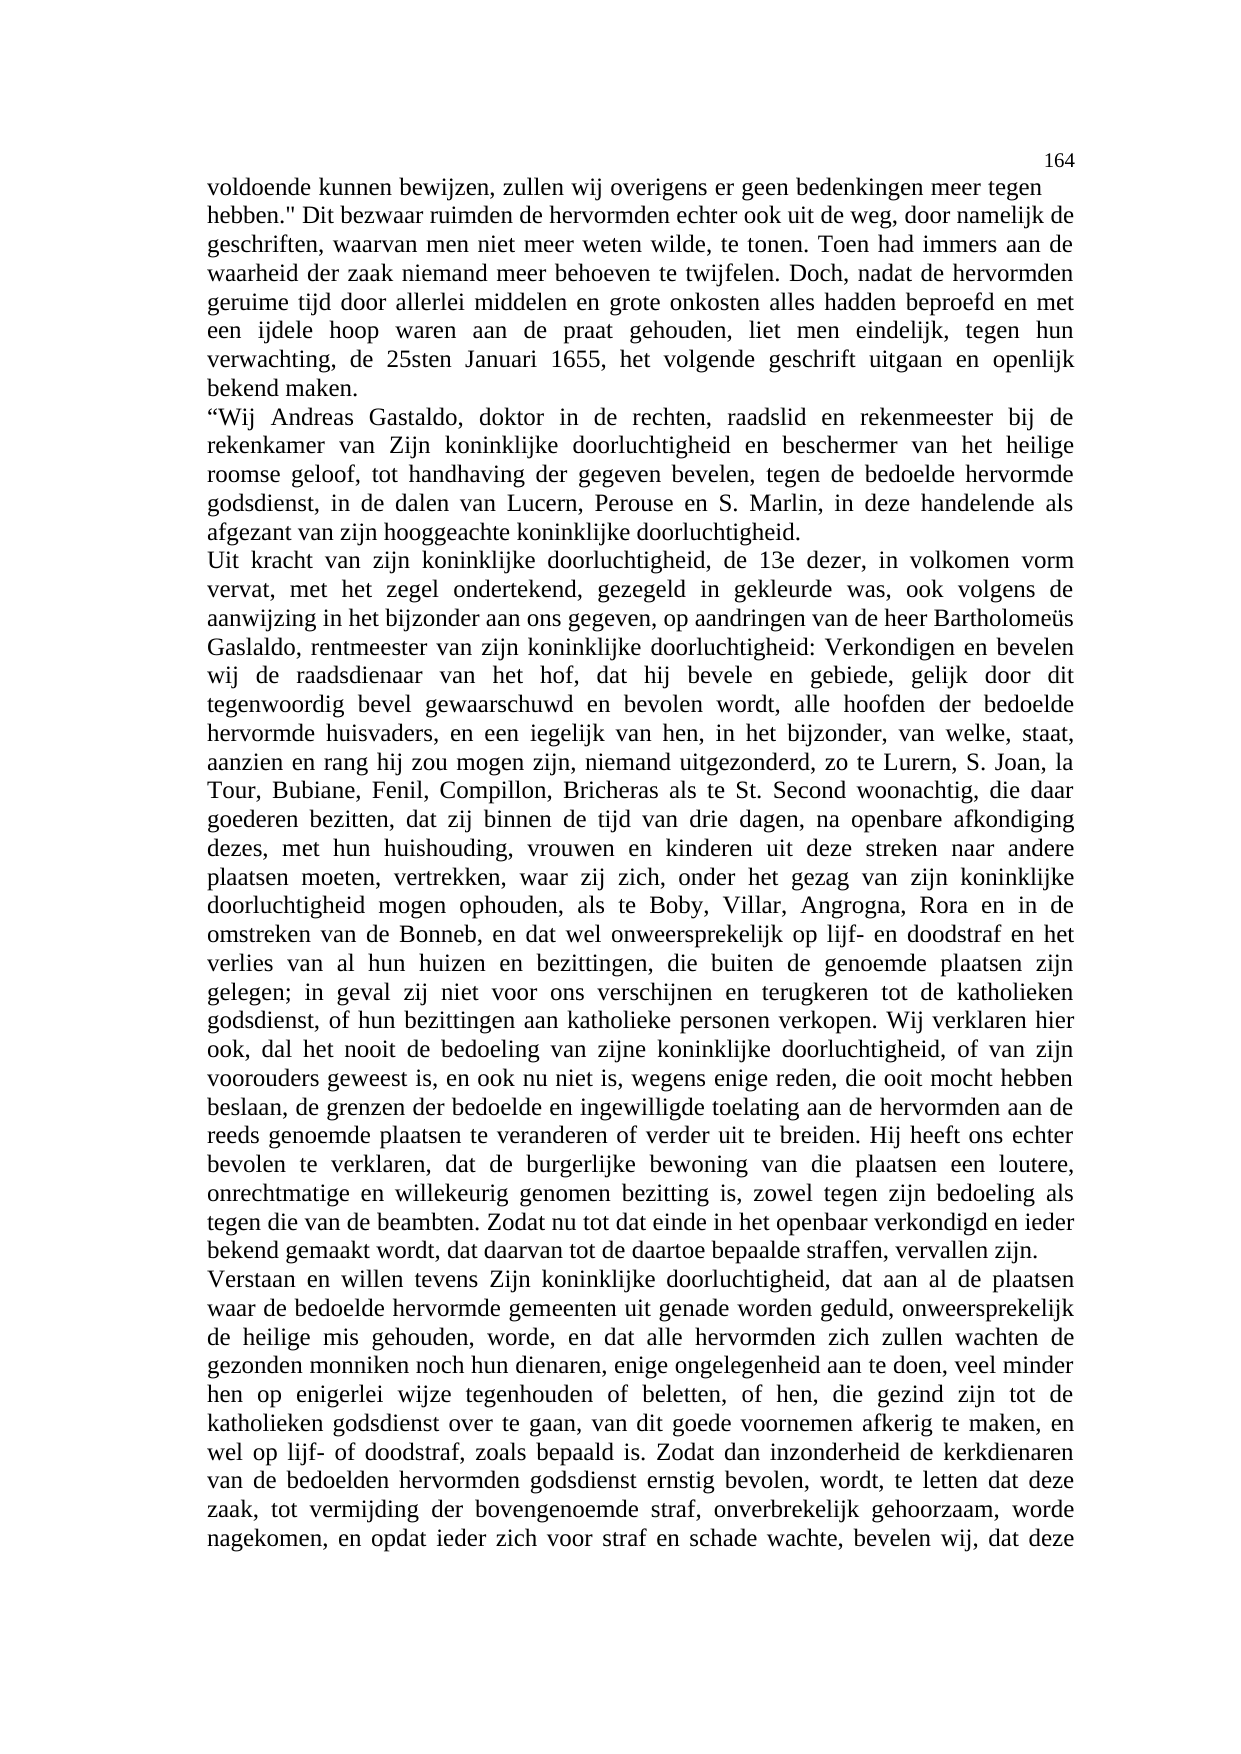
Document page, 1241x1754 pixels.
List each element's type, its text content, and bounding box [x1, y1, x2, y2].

text Uit kracht van zijn koninklijke doorluchtigheid, de 13e dezer, in volkomen vorm vervat, met het zegel ondertekend, gezegeld in gekleurde was, ook volgens de aanwijzing in het bijzonder aan ons gegeven, op aandringen van de heer Bartholomeüs Gaslaldo, rentmeester van zijn koninklijke doorluchtigheid: Verkondigen en bevelen wij de raadsdienaar van het hof, dat hij bevele en gebiede, gelijk door dit tegenwoordig bevel gewaarschuwd en bevolen wordt, alle hoofden der bedoelde hervormde huisvaders, en een iegelijk van hen, in het bijzonder, van welke, staat, aanzien en rang hij zou mogen zijn, niemand uitgezonderd, zo te Lurern, S. Joan, la Tour, Bubiane, Fenil, Compillon, Bricheras als te St. Second woonachtig, die daar goederen bezitten, dat zij binnen de tijd van drie dagen, na openbare afkondiging dezes, met hun huishouding, vrouwen en kinderen uit deze streken naar andere plaatsen moeten, vertrekken, waar zij zich, onder het gezag van zijn koninklijke doorluchtigheid mogen ophouden, als te Boby, Villar, Angrogna, Rora en in de omstreken van de Bonneb, en dat wel onweersprekelijk op lijf- en doodstraf en het verlies van al hun huizen en bezittingen, die buiten de genoemde plaatsen zijn gelegen; in geval zij niet voor ons verschijnen en terugkeren tot de katholieken godsdienst, of hun bezittingen aan katholieke personen verkopen. Wij verklaren hier ook, dal het nooit de bedoeling van zijne koninklijke doorluchtigheid, of van zijn voorouders geweest is, en ook nu niet is, wegens enige reden, die ooit mocht hebben beslaan, de grenzen der bedoelde en ingewilligde toelating aan de hervormden aan de reeds genoemde plaatsen te veranderen of verder uit te breiden. Hij heeft ons echter bevolen te verklaren, dat de burgerlijke bewoning van die plaatsen een loutere, onrechtmatige en willekeurig genomen bezitting is, zowel tegen zijn bedoeling als tegen die van de beambten. Zodat nu tot dat einde in het openbaar verkondigd en ieder bekend gemaakt wordt, dat daarvan tot de daartoe bepaalde straffen, vervallen zijn. [207, 546, 1075, 1264]
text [207, 172, 1075, 402]
text “Wij Andreas Gastaldo, doktor in de rechten, raadslid en rekenmeester bij de rekenkamer van Zijn koninklijke doorluchtigheid en beschermer van het heilige roomse geloof, tot handhaving der gegeven bevelen, tegen de bedoelde hervormde godsdienst, in de dalen van Lucern, Perouse en S. Marlin, in deze handelende als afgezant van zijn hooggeachte koninklijke doorluchtigheid. [207, 402, 1075, 546]
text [207, 1264, 1075, 1552]
